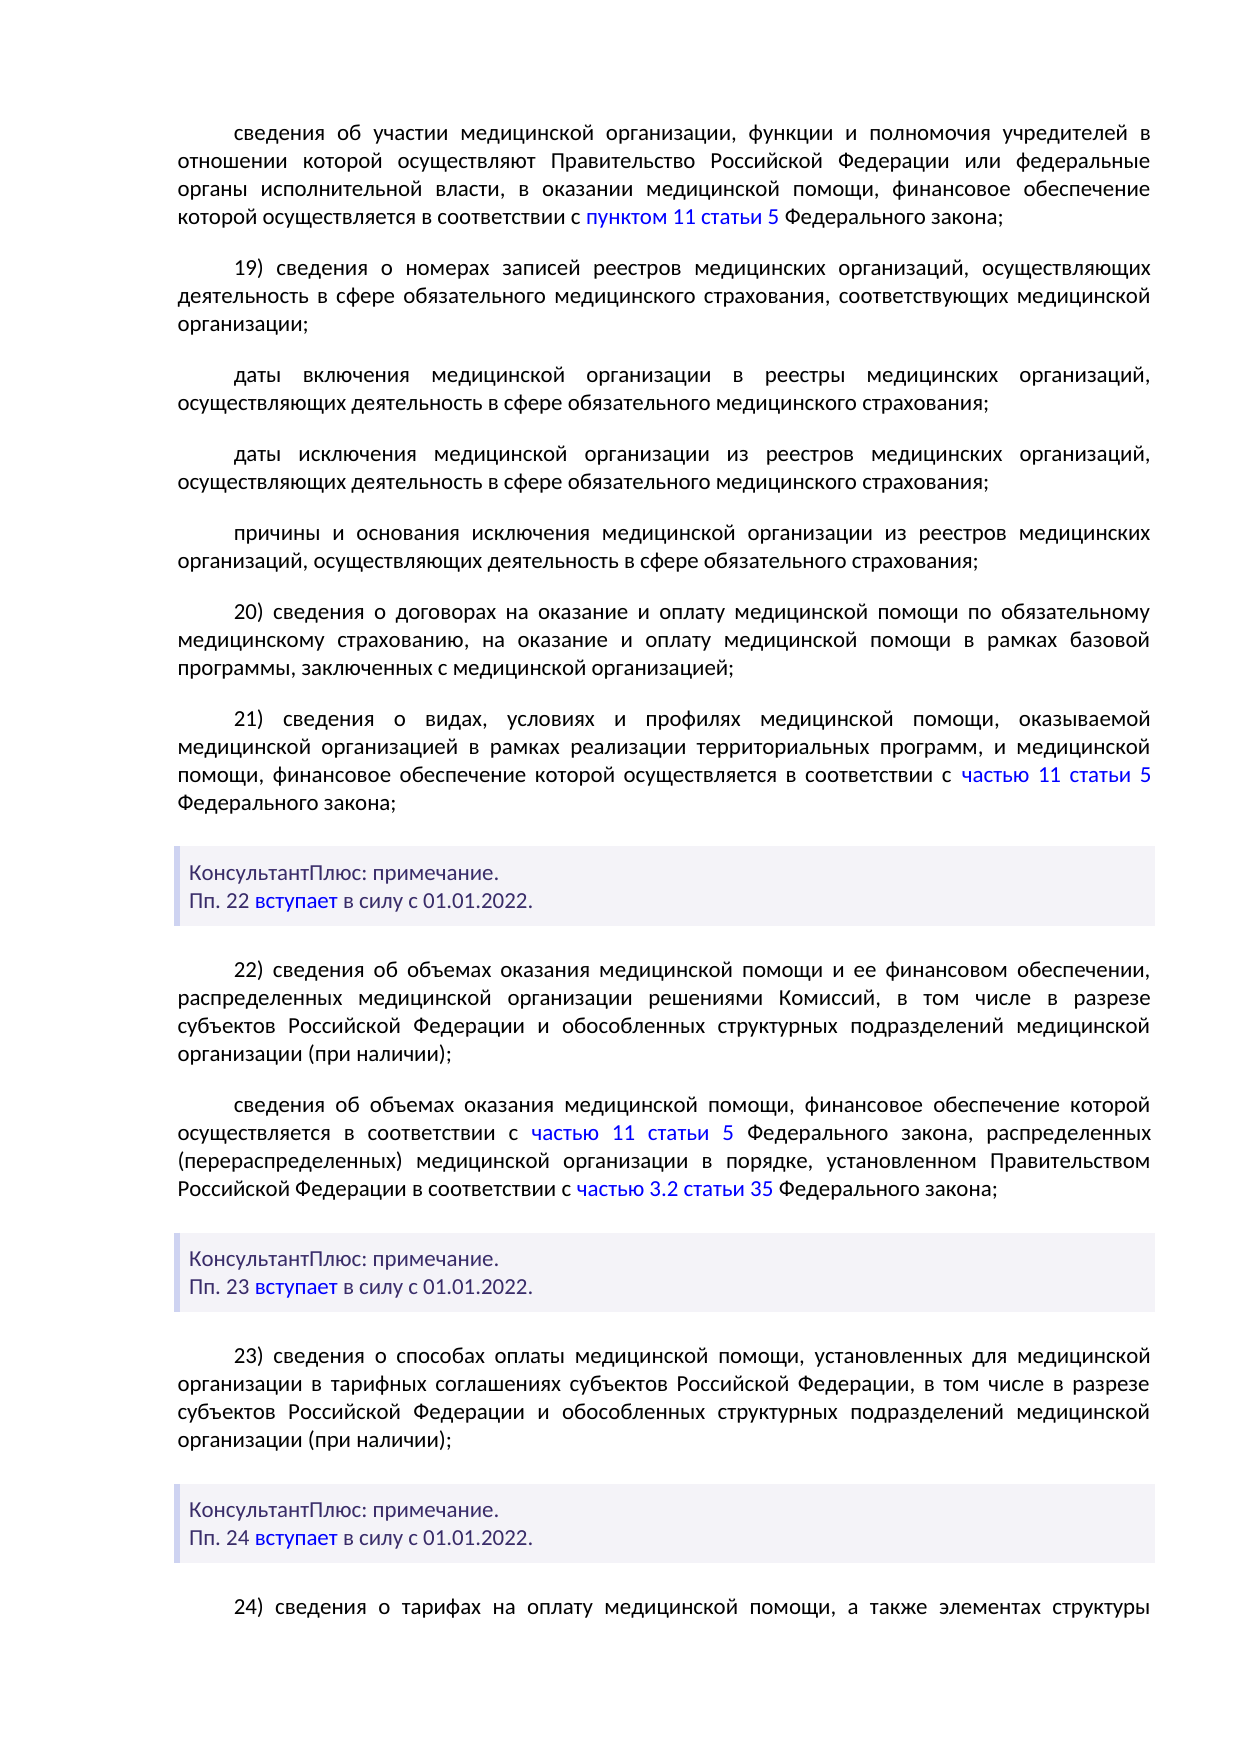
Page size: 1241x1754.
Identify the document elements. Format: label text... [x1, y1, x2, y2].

text даты включения медицинской организации в реестры медицинских организаций, осуществляющих деятельность в сфере обязательного медицинского страхования; [177, 360, 1152, 416]
text даты исключения медицинской организации из реестров медицинских организаций, осуществляющих деятельность в сфере обязательного медицинского страхования; [177, 439, 1152, 495]
text 23) сведения о способах оплаты медицинской помощи, установленных для медицинской организации в тарифных соглашениях субъектов Российской Федерации, в том числе в разрезе субъектов Российской Федерации и обособленных структурных подразделений медицинской организации (при наличии); [177, 1341, 1152, 1453]
text сведения об объемах оказания медицинской помощи, финансовое обеспечение которой осуществляется в соответствии с частью 11 статьи 5 Федерального закона, распределенных (перераспределенных) медицинской организации в порядке, установленном Правительством Российской Федерации в соответствии с частью 3.2 статьи 35 Федерального закона; [177, 1090, 1152, 1202]
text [177, 1592, 1152, 1620]
text 22) сведения об объемах оказания медицинской помощи и ее финансовом обеспечении, распределенных медицинской организации решениями Комиссий, в том числе в разрезе субъектов Российской Федерации и обособленных структурных подразделений медицинской организации (при наличии); [177, 955, 1152, 1067]
text причины и основания исключения медицинской организации из реестров медицинских организаций, осуществляющих деятельность в сфере обязательного страхования; [177, 518, 1152, 574]
text 21) сведения о видах, условиях и профилях медицинской помощи, оказываемой медицинской организацией в рамках реализации территориальных программ, и медицинской помощи, финансовое обеспечение которой осуществляется в соответствии с частью 11 статьи 5 Федерального закона; [177, 704, 1152, 816]
table_header КонсультантПлюс: примечание. Пп. 23 вступает в силу с 01.01.2022. [180, 1233, 1149, 1312]
text сведения об участии медицинской организации, функции и полномочия учредителей в отношении которой осуществляют Правительство Российской Федерации или федеральные органы исполнительной власти, в оказании медицинской помощи, финансовое обеспечение которой осуществляется в соответствии с пунктом 11 статьи 5 Федерального закона; [177, 118, 1152, 230]
text 19) сведения о номерах записей реестров медицинских организаций, осуществляющих деятельность в сфере обязательного медицинского страхования, соответствующих медицинской организации; [177, 253, 1152, 337]
table_header КонсультантПлюс: примечание. Пп. 22 вступает в силу с 01.01.2022. [180, 846, 1149, 926]
text 20) сведения о договорах на оказание и оплату медицинской помощи по обязательному медицинскому страхованию, на оказание и оплату медицинской помощи в рамках базовой программы, заключенных с медицинской организацией; [177, 597, 1152, 681]
table_header КонсультантПлюс: примечание. Пп. 24 вступает в силу с 01.01.2022. [180, 1484, 1149, 1563]
